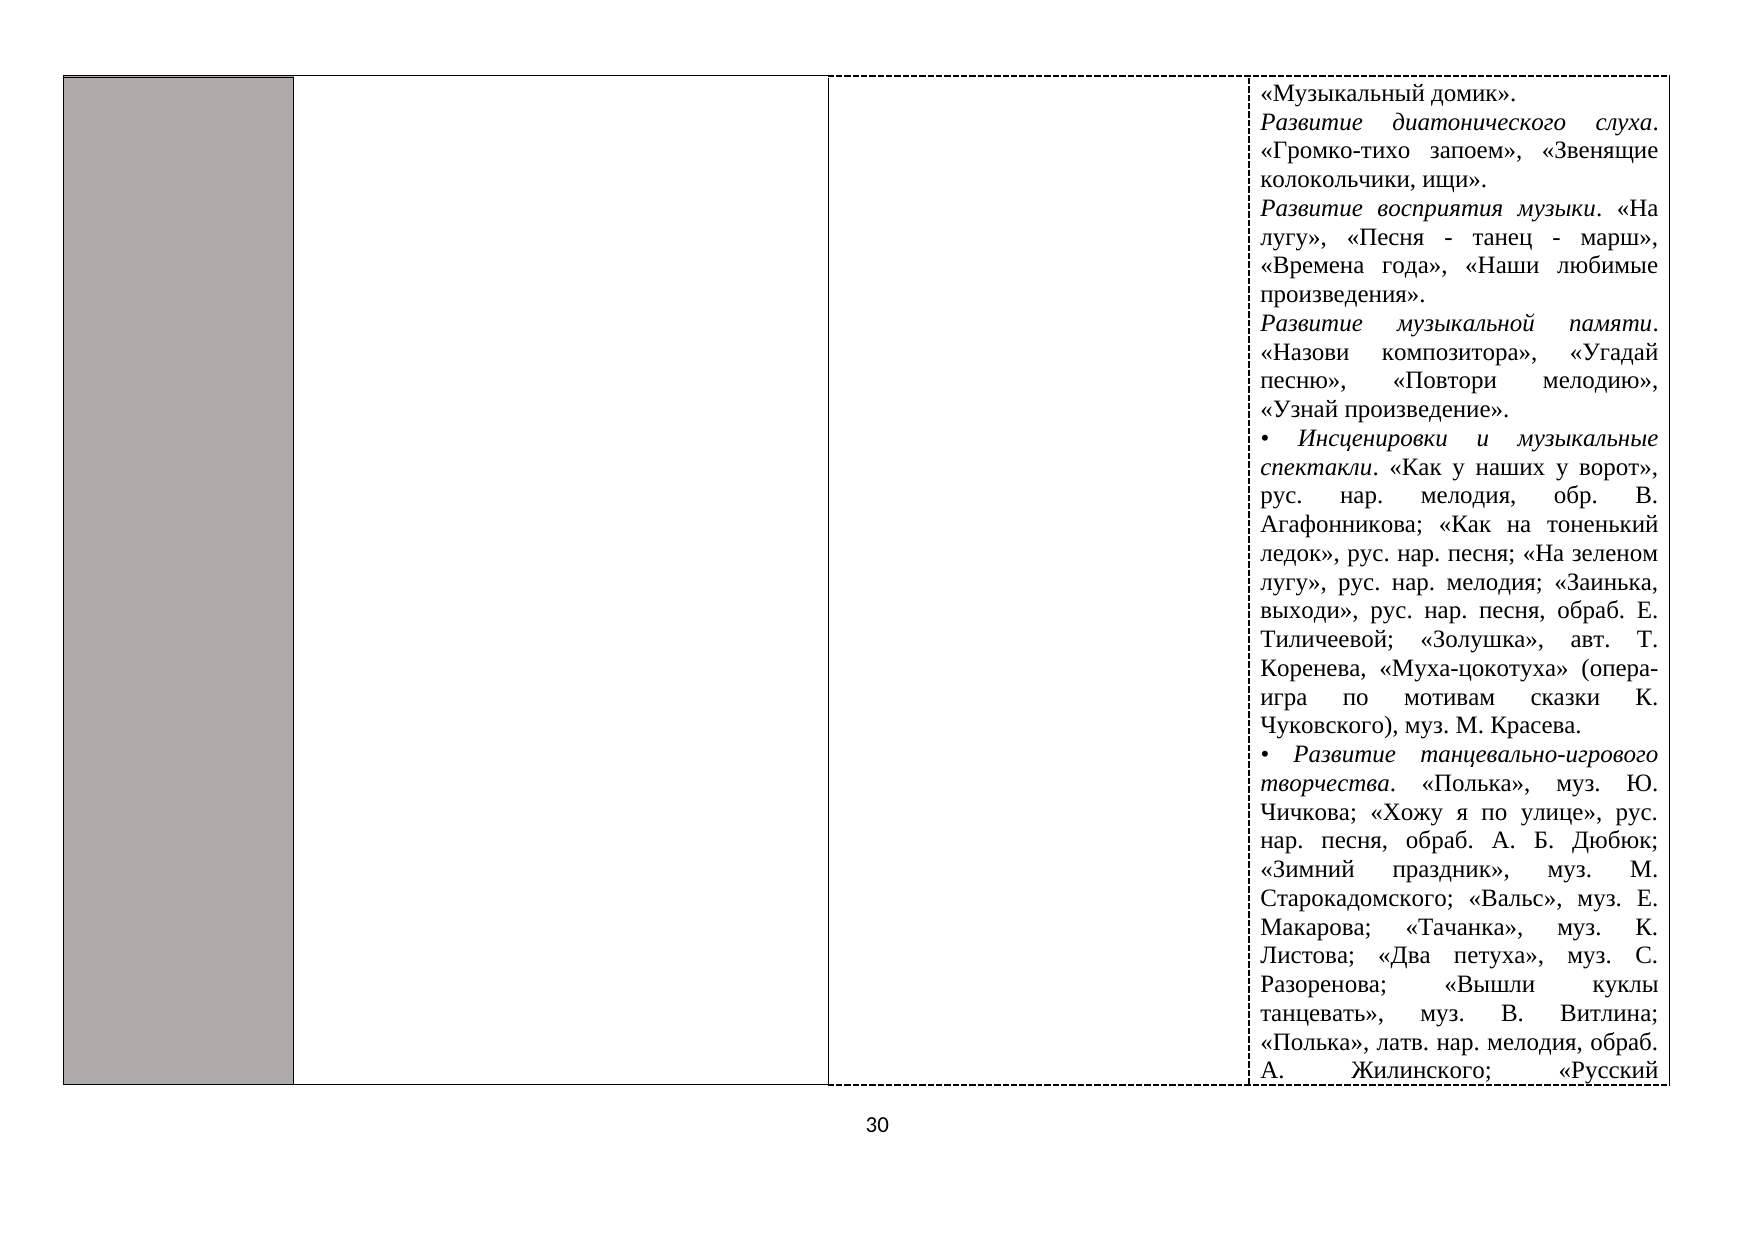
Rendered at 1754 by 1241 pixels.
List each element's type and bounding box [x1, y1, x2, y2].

table_cell [828, 75, 1249, 1084]
table_cell [1249, 75, 1669, 1084]
